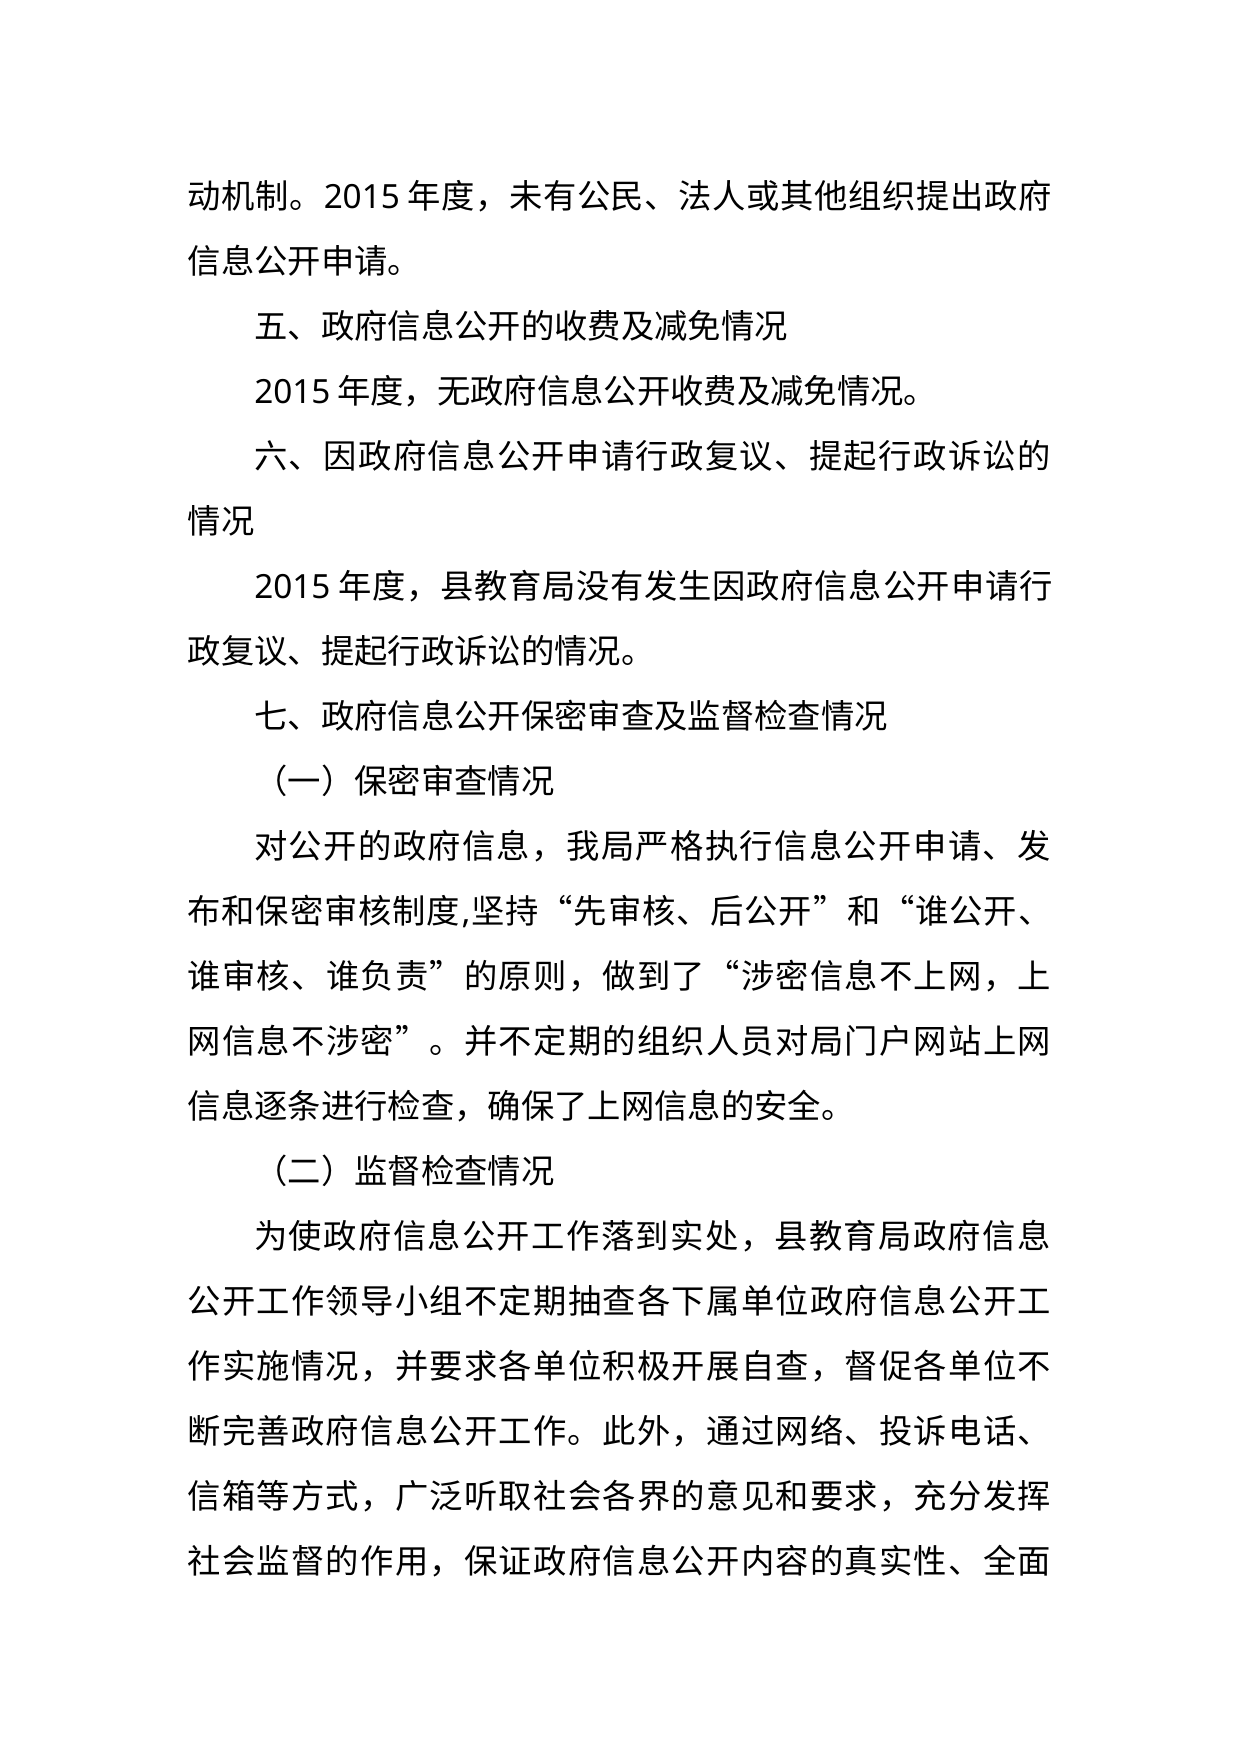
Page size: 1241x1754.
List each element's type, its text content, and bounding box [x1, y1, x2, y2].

text 对公开的政府信息，我局严格执行信息公开申请、发布和保密审核制度,坚持“先审核、后公开”和“谁公开、谁审核、谁负责”的原则，做到了“涉密信息不上网，上网信息不涉密”。并不定期的组织人员对局门户网站上网信息逐条进行检查，确保了上网信息的安全。 [187, 812, 1053, 1137]
text 2015年度，无政府信息公开收费及减免情况。 [187, 357, 1053, 422]
text （二）监督检查情况 [187, 1137, 1053, 1202]
list 七、政府信息公开保密审查及监督检查情况 [187, 682, 1053, 747]
text 2015年度，县教育局没有发生因政府信息公开申请行政复议、提起行政诉讼的情况。 [187, 552, 1053, 682]
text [187, 1202, 1053, 1592]
list 五、政府信息公开的收费及减免情况 [187, 292, 1053, 357]
list 六、因政府信息公开申请行政复议、提起行政诉讼的情况 [187, 422, 1053, 552]
text （一）保密审查情况 [187, 747, 1053, 812]
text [187, 162, 1053, 292]
